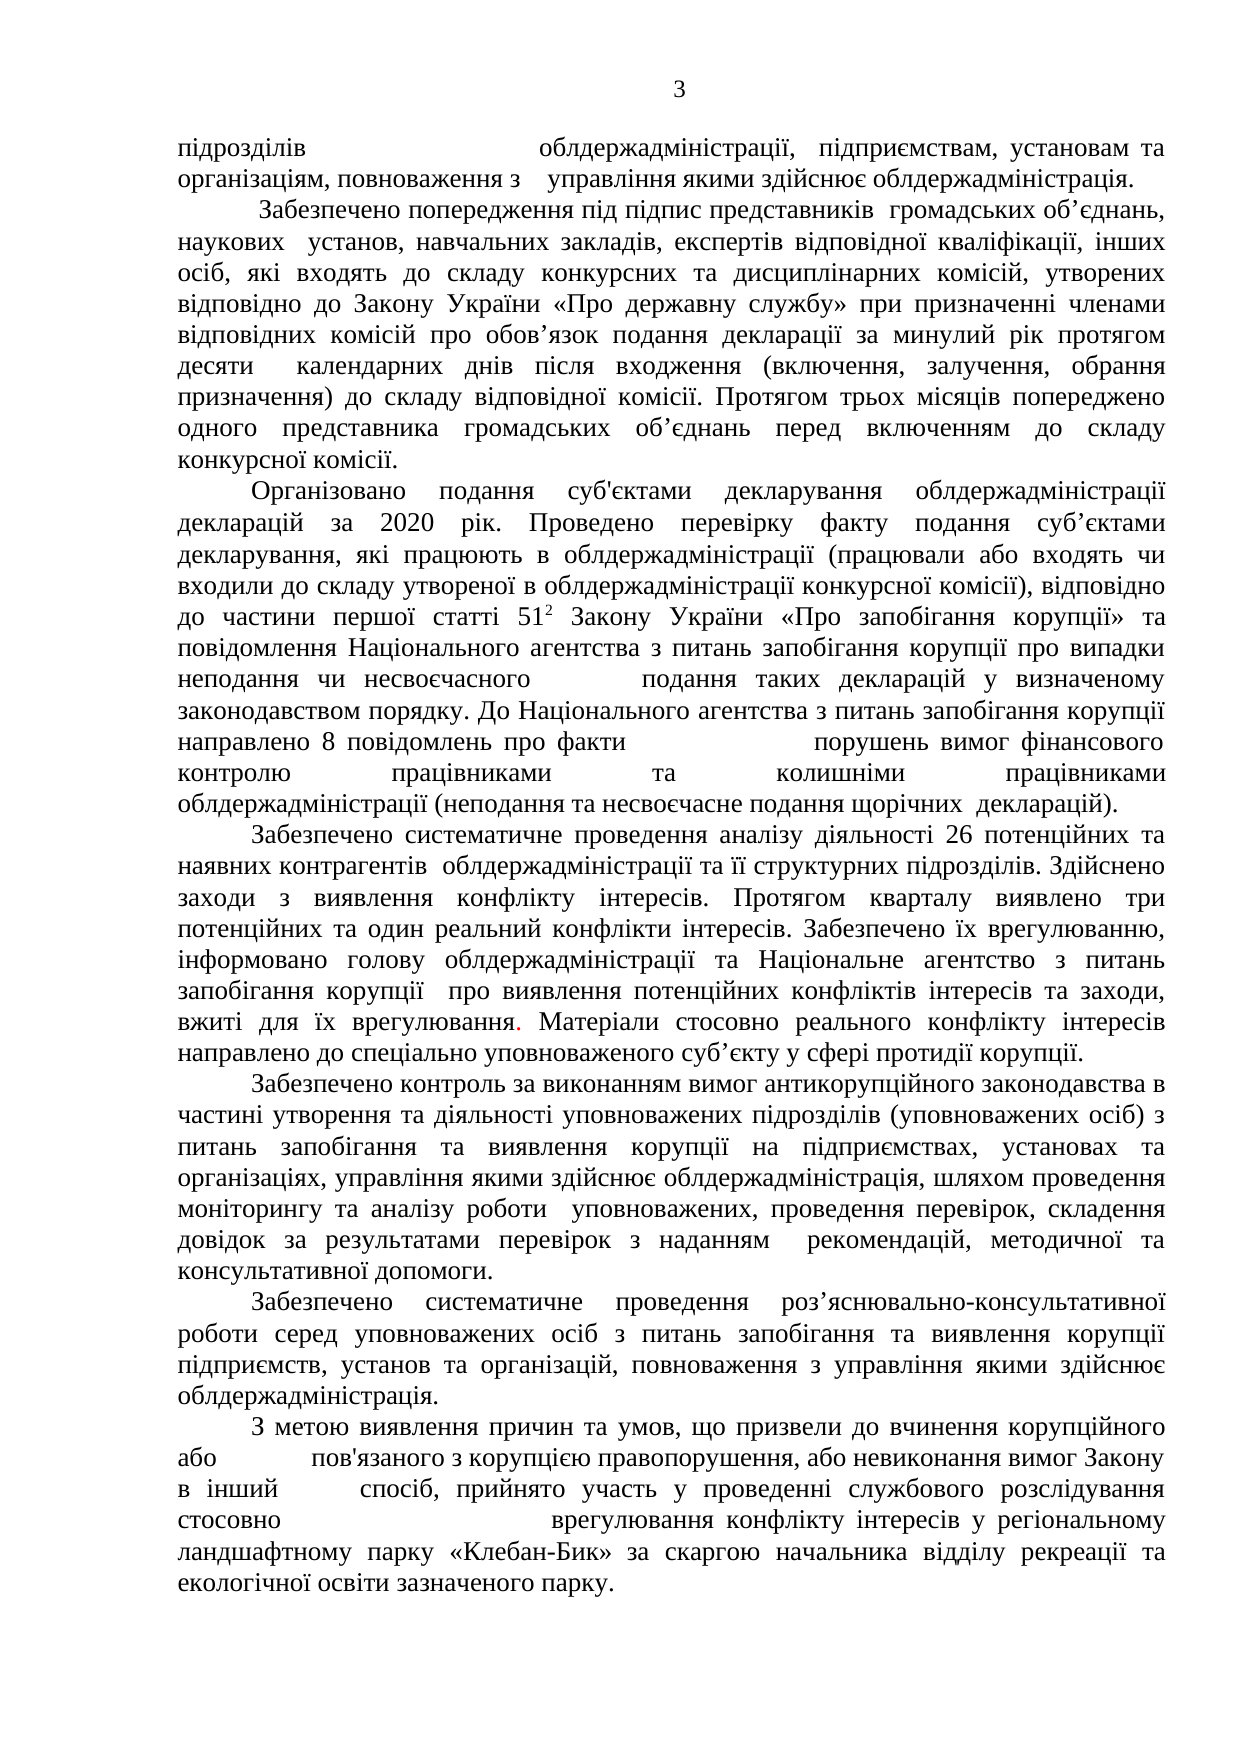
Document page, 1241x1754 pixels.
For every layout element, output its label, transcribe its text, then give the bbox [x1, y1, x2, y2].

text Забезпечено контроль за виконанням вимог антикорупційного законодавства в частині утворення та діяльності уповноважених підрозділів (уповноважених осіб) з питань запобігання та виявлення корупції на підприємствах, установах та організаціях, управління якими здійснює облдержадміністрація, шляхом проведення моніторингу та аналізу роботи уповноважених, проведення перевірок, складення довідок за результатами перевірок з наданням рекомендацій, методичної та консультативної допомоги. [177, 1067, 1167, 1286]
text Забезпечено систематичне проведення роз’яснювально-консультативної роботи серед уповноважених осіб з питань запобігання та виявлення корупції підприємств, установ та організацій, повноваження з управління якими здійснює облдержадміністрація. [177, 1286, 1167, 1410]
text З метою виявлення причин та умов, що призвели до вчинення корупційного або пов'язаного з корупцією правопорушення, або невиконання вимог Закону в інший спосіб, прийнято участь у проведенні службового розслідування стосовно врегулювання конфлікту інтересів у регіональному ландшафтному парку «Клебан-Бик» за скаргою начальника відділу рекреації та екологічної освіти зазначеного парку. [177, 1410, 1167, 1597]
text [177, 131, 1167, 193]
text Забезпечено попередження під підпис представників громадських об’єднань, наукових установ, навчальних закладів, експертів відповідної кваліфікації, інших осіб, які входять до складу конкурсних та дисциплінарних комісій, утворених відповідно до Закону України «Про державну службу» при призначенні членами відповідних комісій про обов’язок подання декларації за минулий рік протягом десяти календарних днів після входження (включення, залучення, обрання призначення) до складу відповідної комісії. Протягом трьох місяців попереджено одного представника громадських об’єднань перед включенням до складу конкурсної комісії. [177, 193, 1167, 474]
text Забезпечено систематичне проведення аналізу діяльності 26 потенційних та наявних контрагентів облдержадміністрації та її структурних підрозділів. Здійснено заходи з виявлення конфлікту інтересів. Протягом кварталу виявлено три потенційних та один реальний конфлікти інтересів. Забезпечено їх врегулюванню, інформовано голову облдержадміністрації та Національне агентство з питань запобігання корупції про виявлення потенційних конфліктів інтересів та заходи, вжиті для їх врегулювання. Матеріали стосовно реального конфлікту інтересів направлено до спеціально уповноваженого суб’єкту у сфері протидії корупції. [177, 818, 1167, 1067]
text Організовано подання суб'єктами декларування облдержадміністрації декларацій за 2020 рік. Проведено перевірку факту подання суб’єктами декларування, які працюють в облдержадміністрації (працювали або входять чи входили до складу утвореної в облдержадміністрації конкурсної комісії), відповідно до частини першої статті 512 Закону України «Про запобігання корупції» та повідомлення Національного агентства з питань запобігання корупції про випадки неподання чи несвоєчасного подання таких декларацій у визначеному законодавством порядку. До Національного агентства з питань запобігання корупції направлено 8 повідомлень про факти порушень вимог фінансового контролю працівниками та колишніми працівниками облдержадміністрації (неподання та несвоєчасне подання щорічних декларацій). [177, 474, 1167, 818]
